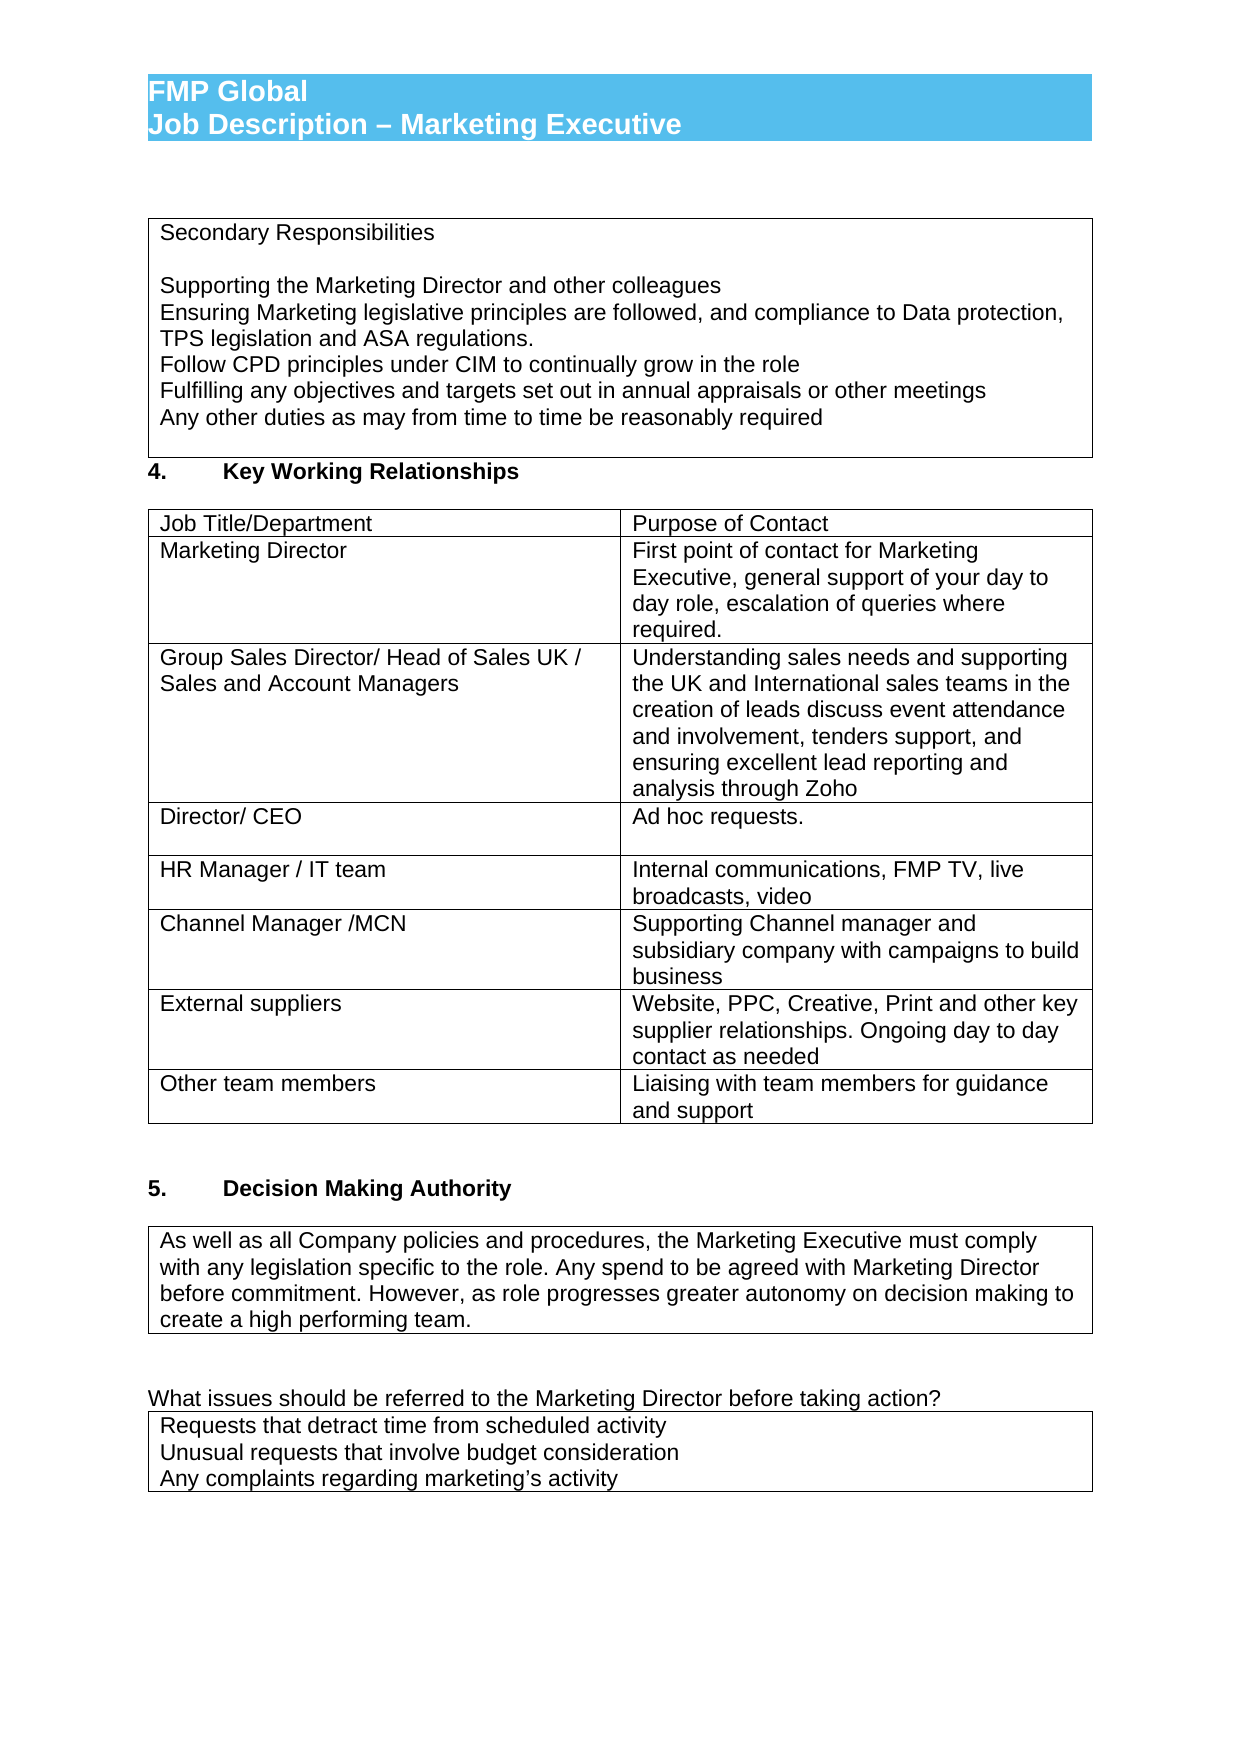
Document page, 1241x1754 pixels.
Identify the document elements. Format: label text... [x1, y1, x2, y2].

table_cell Website, PPC, Creative, Print and other key supplier relationships. Ongoing day to day contact as needed [621, 990, 1092, 1069]
table_cell HR Manager / IT team [149, 856, 620, 909]
table_header Secondary Responsibilities Supporting the Marketing Director and other colleagues Ensuring Marketing legislative principles are followed, and compliance to Data protection, TPS legislation and ASA regulations. Follow CPD principles under CIM to continually grow in the role Fulfilling any objectives and targets set out in annual appraisals or other meetings Any other duties as may from time to time be reasonably required [149, 219, 1092, 457]
table_header Job Title/Department [149, 510, 620, 536]
table_cell Internal communications, FMP TV, live broadcasts, video [621, 856, 1092, 909]
table_cell Channel Manager /MCN [149, 910, 620, 989]
table_header As well as all Company policies and procedures, the Marketing Executive must comply with any legislation specific to the role. Any spend to be agreed with Marketing Director before commitment. However, as role progresses greater autonomy on decision making to create a high performing team. [149, 1227, 1092, 1333]
text 4. Key Working Relationships [148, 458, 1092, 484]
table_cell Liaising with team members for guidance and support [621, 1070, 1092, 1123]
table_cell External suppliers [149, 990, 620, 1069]
table_cell Supporting Channel manager and subsidiary company with campaigns to build business [621, 910, 1092, 989]
text 5. Decision Making Authority [148, 1175, 1092, 1202]
text What issues should be referred to the Marketing Director before taking action? [148, 1385, 1092, 1411]
table_cell Group Sales Director/ Head of Sales UK / Sales and Account Managers [149, 644, 620, 802]
table_cell Ad hoc requests. [621, 803, 1092, 855]
table_cell First point of contact for Marketing Executive, general support of your day to day role, escalation of queries where required. [621, 537, 1092, 642]
table_cell Director/ CEO [149, 803, 620, 855]
table_cell Marketing Director [149, 537, 620, 642]
table_header Purpose of Contact [621, 510, 1092, 536]
table_cell Understanding sales needs and supporting the UK and International sales teams in the creation of leads discuss event attendance and involvement, tenders support, and ensuring excellent lead reporting and analysis through Zoho [621, 644, 1092, 802]
table_header Requests that detract time from scheduled activity Unusual requests that involve budget consideration Any complaints regarding marketing’s activity [149, 1412, 1092, 1491]
table_cell Other team members [149, 1070, 620, 1123]
